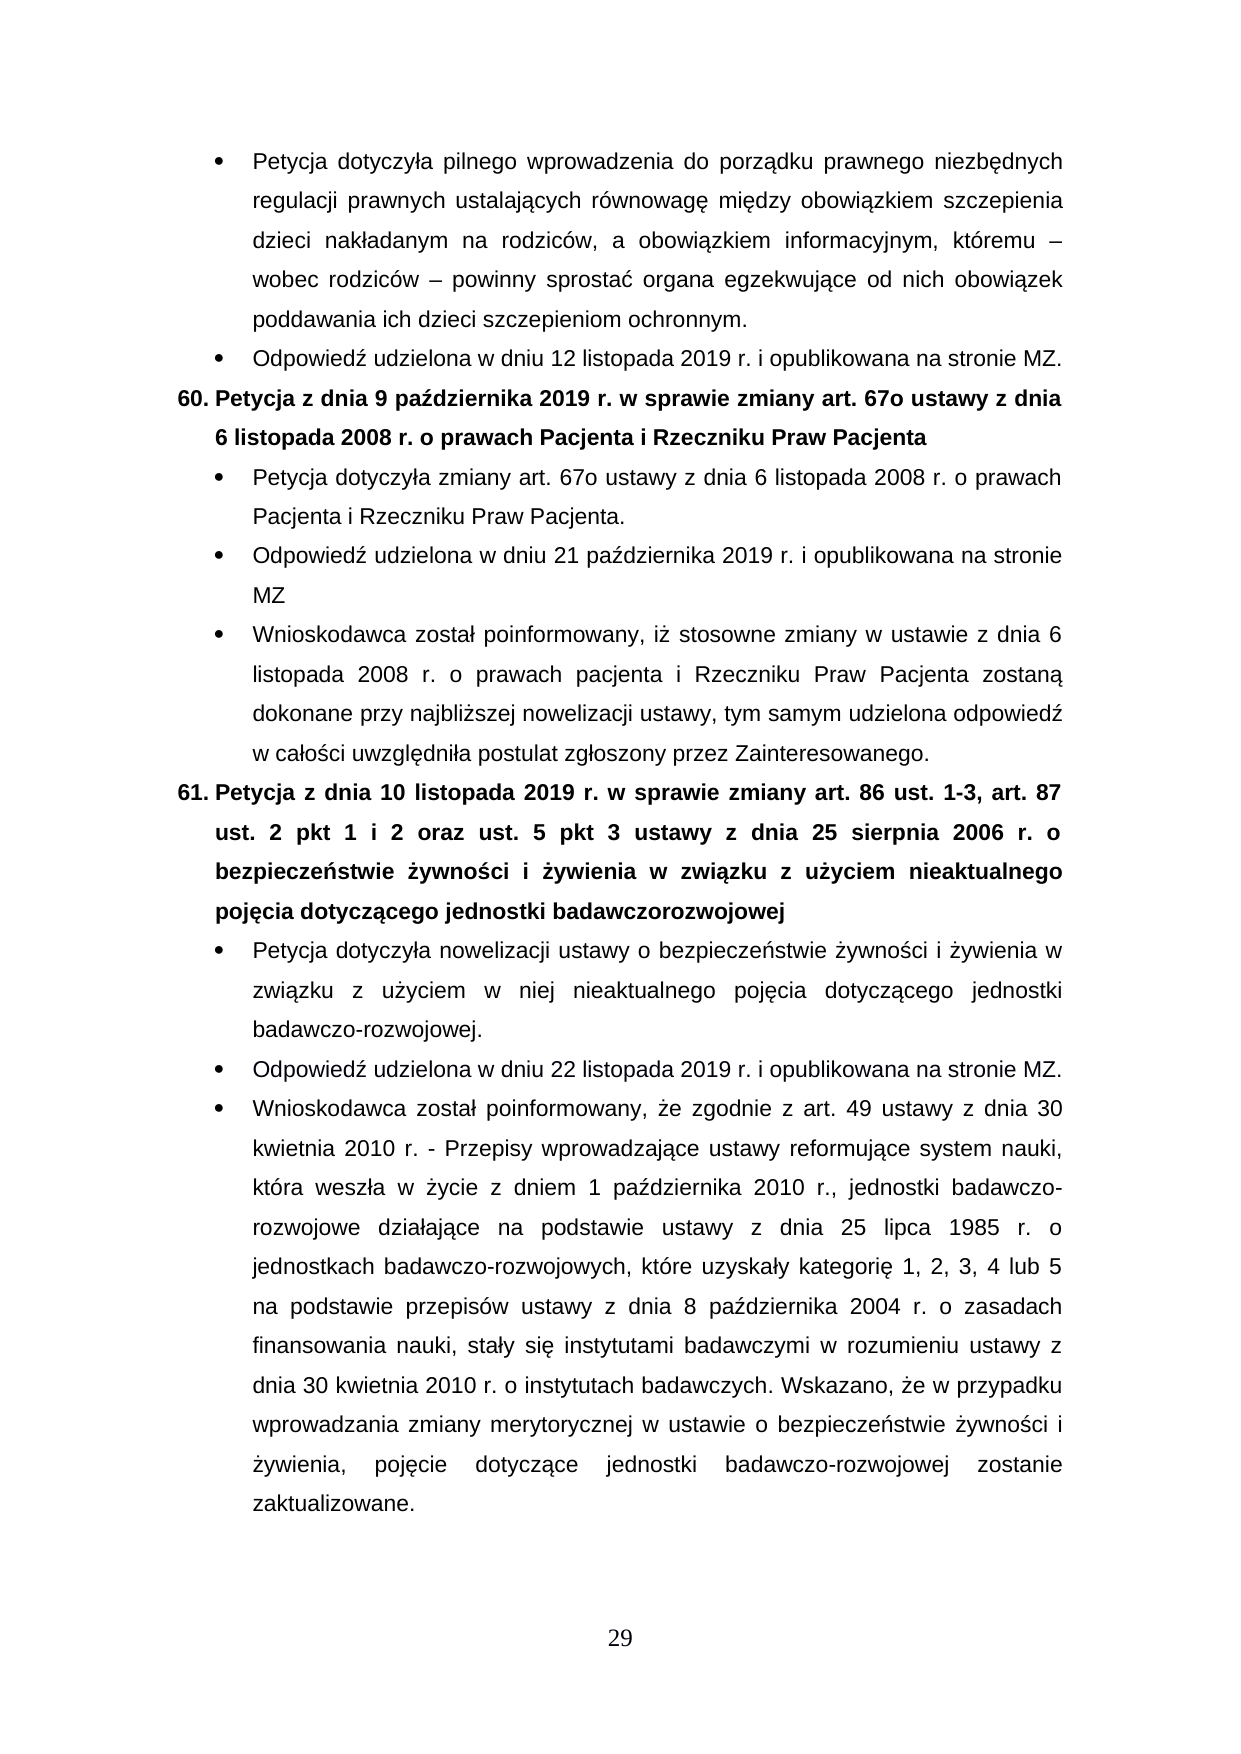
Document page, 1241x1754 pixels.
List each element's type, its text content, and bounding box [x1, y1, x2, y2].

list Petycja z dnia 9 października 2019 r. w sprawie zmiany art. 67o ustawy z dnia 6 listopada 2008 r. o prawach Pacjenta i Rzeczniku Praw Pacjenta [177, 384, 1063, 450]
list Petycja dotyczyła nowelizacji ustawy o bezpieczeństwie żywności i żywienia w związku z użyciem w niej nieaktualnego pojęcia dotyczącego jednostki badawczo-rozwojowej. [215, 937, 1063, 1043]
list Odpowiedź udzielona w dniu 22 listopada 2019 r. i opublikowana na stronie MZ. [215, 1056, 1063, 1082]
list Petycja dotyczyła pilnego wprowadzenia do porządku prawnego niezbędnych regulacji prawnych ustalających równowagę między obowiązkiem szczepienia dzieci nakładanym na rodziców, a obowiązkiem informacyjnym, któremu – wobec rodziców – powinny sprostać organa egzekwujące od nich obowiązek poddawania ich dzieci szczepieniom ochronnym. [215, 148, 1063, 332]
list Petycja z dnia 10 listopada 2019 r. w sprawie zmiany art. 86 ust. 1-3, art. 87 ust. 2 pkt 1 i 2 oraz ust. 5 pkt 3 ustawy z dnia 25 sierpnia 2006 r. o bezpieczeństwie żywności i żywienia w związku z użyciem nieaktualnego pojęcia dotyczącego jednostki badawczorozwojowej [177, 779, 1063, 924]
list Wnioskodawca został poinformowany, iż stosowne zmiany w ustawie z dnia 6 listopada 2008 r. o prawach pacjenta i Rzeczniku Praw Pacjenta zostaną dokonane przy najbliższej nowelizacji ustawy, tym samym udzielona odpowiedź w całości uwzględniła postulat zgłoszony przez Zainteresowanego. [215, 621, 1063, 766]
list Odpowiedź udzielona w dniu 21 października 2019 r. i opublikowana na stronie MZ [215, 542, 1063, 608]
list Odpowiedź udzielona w dniu 12 listopada 2019 r. i opublikowana na stronie MZ. [215, 345, 1063, 371]
list Wnioskodawca został poinformowany, że zgodnie z art. 49 ustawy z dnia 30 kwietnia 2010 r. - Przepisy wprowadzające ustawy reformujące system nauki, która weszła w życie z dniem 1 października 2010 r., jednostki badawczo-rozwojowe działające na podstawie ustawy z dnia 25 lipca 1985 r. o jednostkach badawczo-rozwojowych, które uzyskały kategorię 1, 2, 3, 4 lub 5 na podstawie przepisów ustawy z dnia 8 października 2004 r. o zasadach finansowania nauki, stały się instytutami badawczymi w rozumieniu ustawy z dnia 30 kwietnia 2010 r. o instytutach badawczych. Wskazano, że w przypadku wprowadzania zmiany merytorycznej w ustawie o bezpieczeństwie żywności i żywienia, pojęcie dotyczące jednostki badawczo-rozwojowej zostanie zaktualizowane. [215, 1095, 1063, 1516]
list Petycja dotyczyła zmiany art. 67o ustawy z dnia 6 listopada 2008 r. o prawach Pacjenta i Rzeczniku Praw Pacjenta. [215, 463, 1063, 529]
